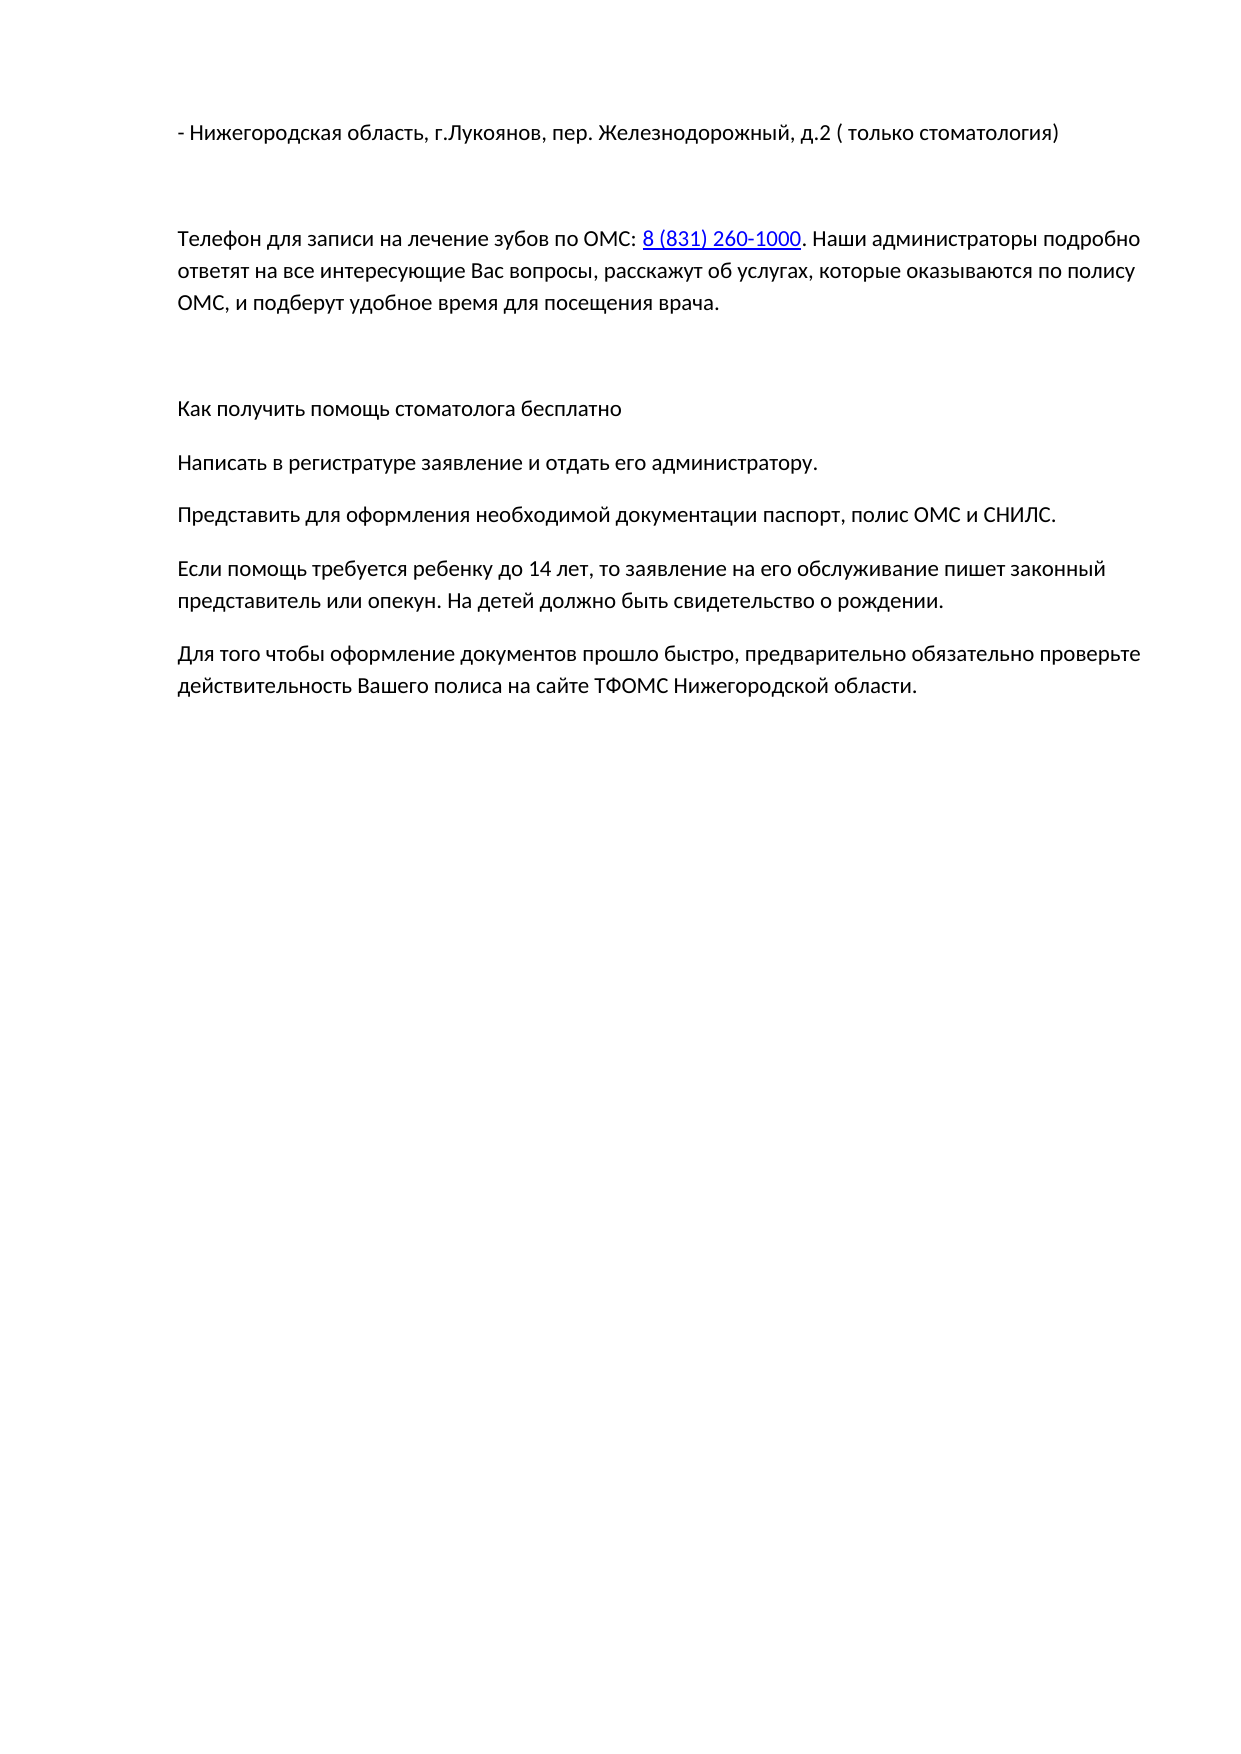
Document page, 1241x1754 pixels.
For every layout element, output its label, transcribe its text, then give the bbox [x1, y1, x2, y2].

text Написать в регистратуре заявление и отдать его администратору. [177, 448, 1152, 476]
text Как получить помощь стоматолога бесплатно [177, 394, 1152, 423]
text - Нижегородская область, г.Лукоянов, пер. Железнодорожный, д.2 ( только стоматология) [177, 118, 1152, 146]
text Представить для оформления необходимой документации паспорт, полис ОМС и СНИЛС. [177, 501, 1152, 529]
text Для того чтобы оформление документов прошло быстро, предварительно обязательно проверьте действительность Вашего полиса на сайте ТФОМС Нижегородской области. [177, 639, 1152, 699]
text Если помощь требуется ребенку до 14 лет, то заявление на его обслуживание пишет законный представитель или опекун. На детей должно быть свидетельство о рождении. [177, 554, 1152, 614]
text Телефон для записи на лечение зубов по ОМС: 8 (831) 260-1000. Наши администраторы подробно ответят на все интересующие Вас вопросы, расскажут об услугах, которые оказываются по полису ОМС, и подберут удобное время для посещения врача. [177, 224, 1152, 317]
